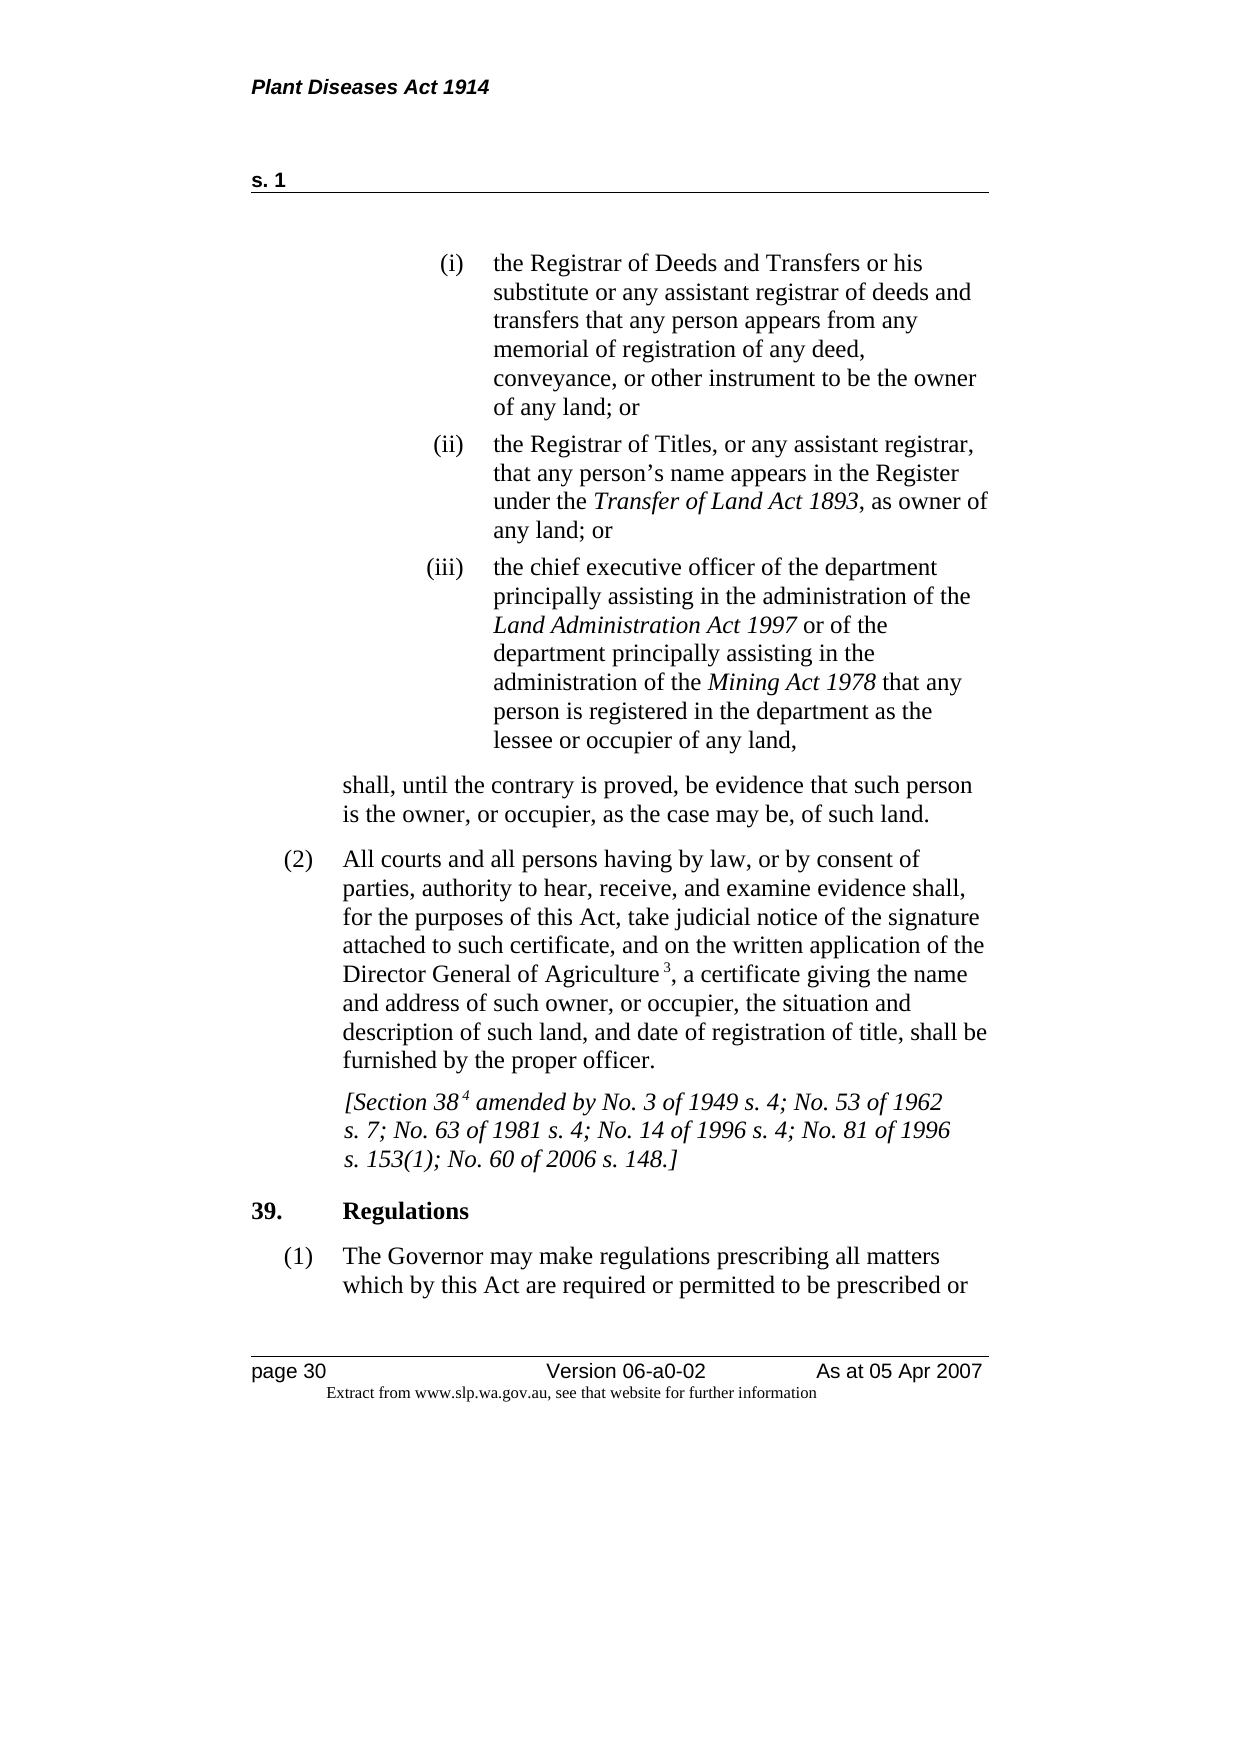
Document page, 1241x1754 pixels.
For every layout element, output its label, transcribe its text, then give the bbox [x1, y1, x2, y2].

text (i) the Registrar of Deeds and Transfers or his substitute or any assistant registrar of deeds and transfers that any person appears from any memorial of registration of any deed, conveyance, or other instrument to be the owner of any land; or [251, 248, 989, 421]
text shall, until the contrary is proved, be evidence that such person is the owner, or occupier, as the case may be, of such land. [251, 770, 989, 828]
text [Section 38 4 amended by No. 3 of 1949 s. 4; No. 53 of 1962 s. 7; No. 63 of 1981 s. 4; No. 14 of 1996 s. 4; No. 81 of 1996 s. 153(1); No. 60 of 2006 s. 148.] [251, 1087, 989, 1173]
text (ii) the Registrar of Titles, or any assistant registrar, that any person’s name appears in the Register under the Transfer of Land Act 1893, as owner of any land; or [251, 429, 989, 544]
text (iii) the chief executive officer of the department principally assisting in the administration of the Land Administration Act 1997 or of the department principally assisting in the administration of the Mining Act 1978 that any person is registered in the department as the lessee or occupier of any land, [251, 552, 989, 753]
text (2) All courts and all persons having by law, or by consent of parties, authority to hear, receive, and examine evidence shall, for the purposes of this Act, take judicial notice of the signature attached to such certificate, and on the written application of the Director General of Agriculture 3, a certificate giving the name and address of such owner, or occupier, the situation and description of such land, and date of registration of title, shall be furnished by the proper officer. [251, 844, 989, 1074]
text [251, 1241, 989, 1299]
subtitle 39. Regulations [251, 1196, 989, 1225]
